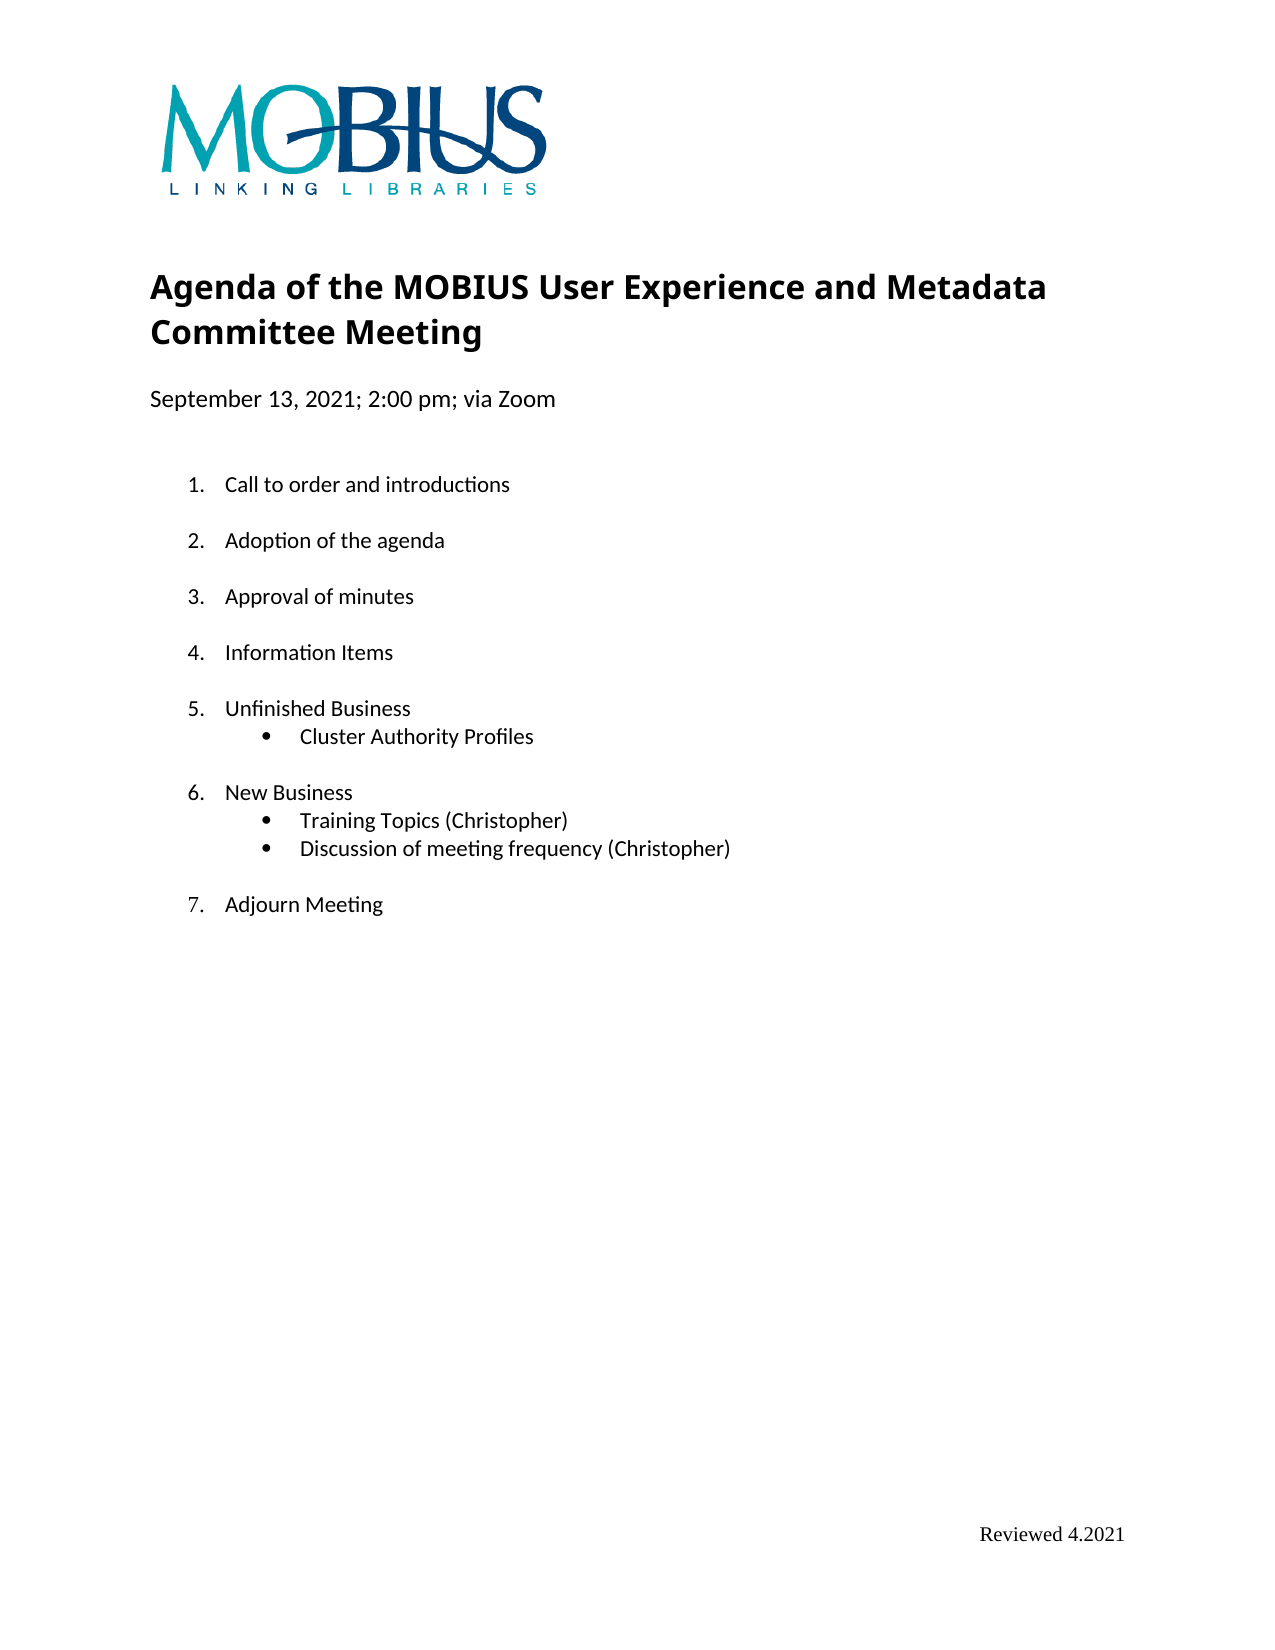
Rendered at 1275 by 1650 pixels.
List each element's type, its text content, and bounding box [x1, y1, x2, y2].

list Approval of minutes [187, 582, 1125, 610]
text September 13, 2021; 2:00 pm; via Zoom [150, 383, 1125, 414]
list Information Items [187, 638, 1125, 666]
list Unfinished Business [187, 694, 1125, 722]
list Discussion of meeting frequency (Christopher) [262, 834, 1125, 862]
list Call to order and introductions [187, 470, 1125, 498]
list Adjourn Meeting [187, 890, 1125, 918]
list Cluster Authority Profiles [262, 722, 1125, 750]
list Training Topics (Christopher) [262, 806, 1125, 834]
subtitle Agenda of the MOBIUS User Experience and Metadata Committee Meeting [150, 263, 1125, 354]
list New Business [187, 778, 1125, 806]
list Adoption of the agenda [187, 526, 1125, 554]
picture [150, 75, 555, 207]
